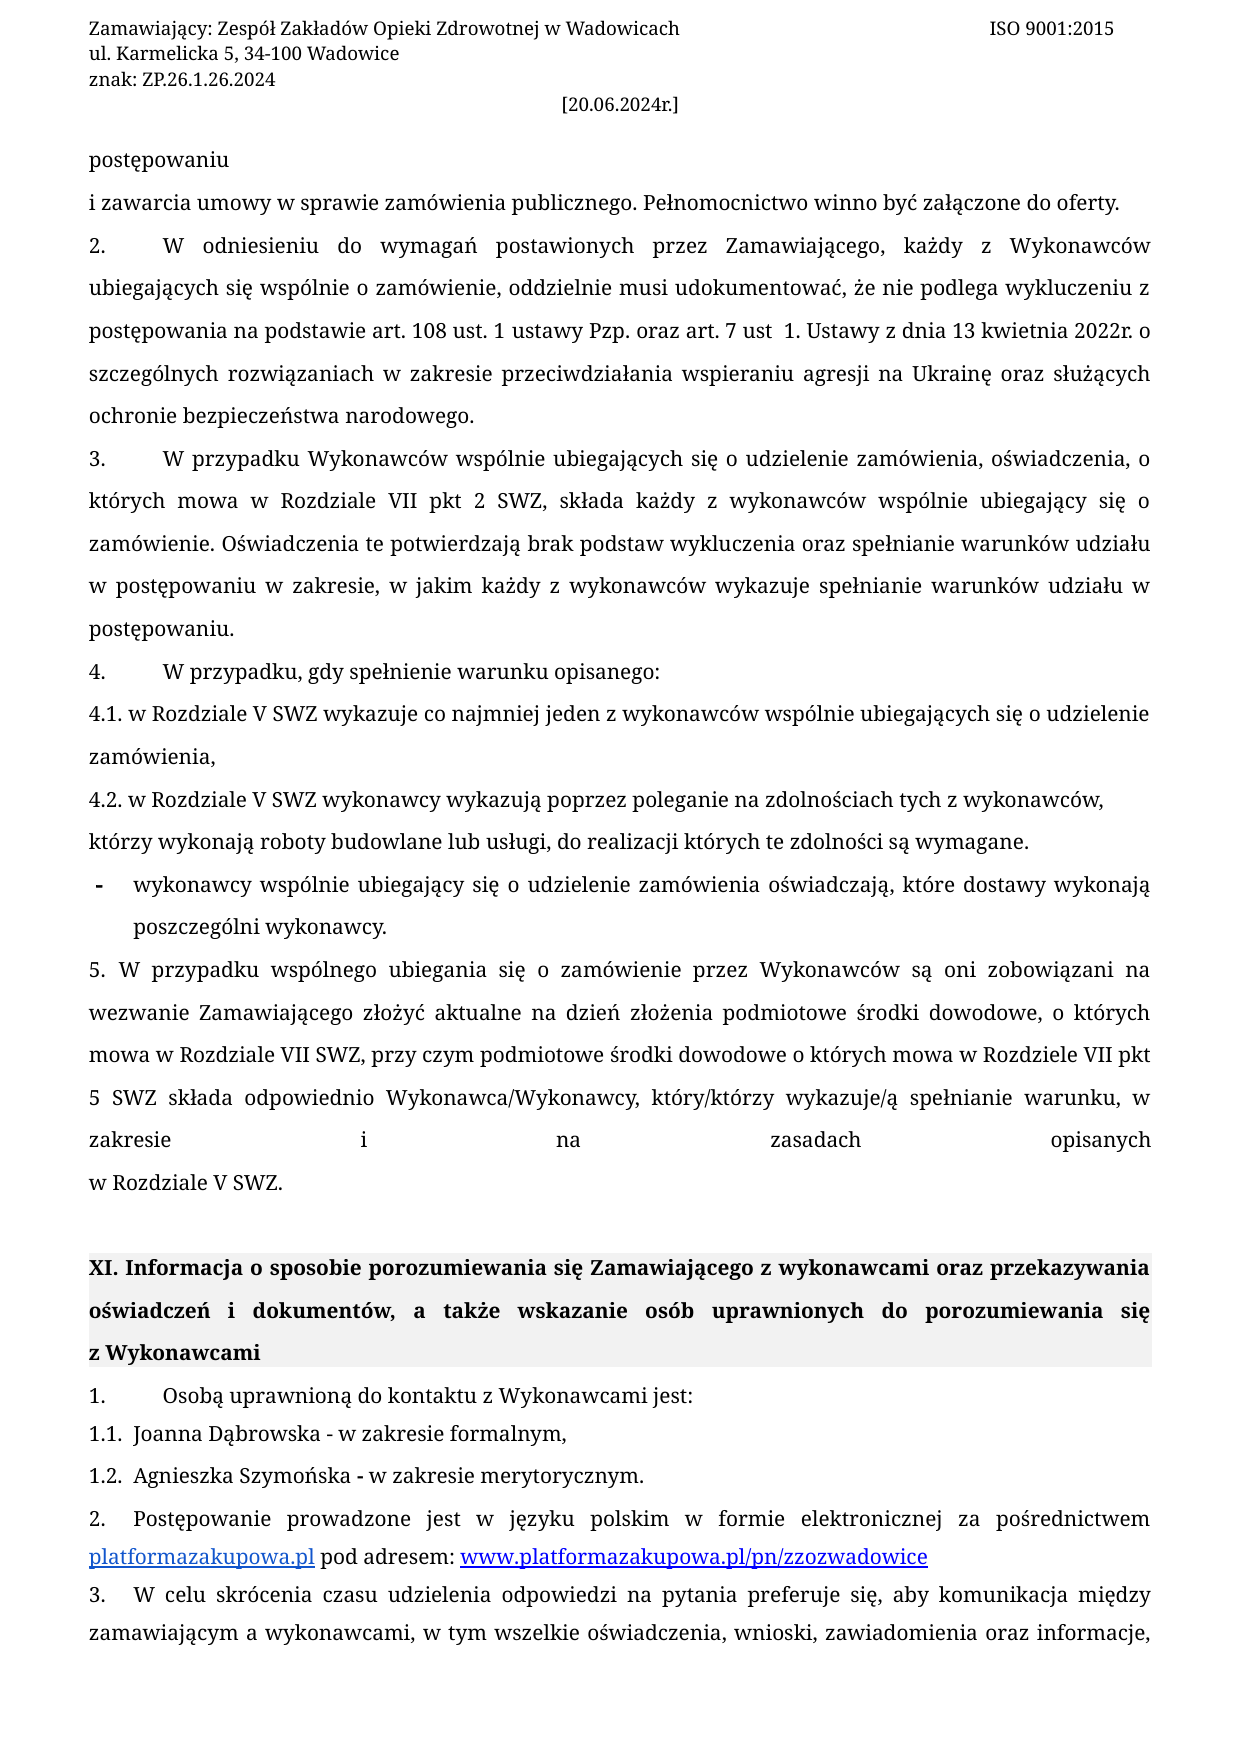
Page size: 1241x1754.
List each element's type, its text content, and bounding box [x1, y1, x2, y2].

text 4.2. w Rozdziale V SWZ wykonawcy wykazują poprzez poleganie na zdolnościach tych z wykonawców, którzy wykonają roboty budowlane lub usługi, do realizacji których te zdolności są wymagane. [89, 785, 1152, 856]
subtitle XI. Informacja o sposobie porozumiewania się Zamawiającego z wykonawcami oraz przekazywania oświadczeń i dokumentów, a także wskazanie osób uprawnionych do porozumiewania się z Wykonawcami [89, 1253, 1152, 1367]
list W przypadku, gdy spełnienie warunku opisanego: [89, 657, 1152, 685]
list Osobą uprawnioną do kontaktu z Wykonawcami jest: [89, 1381, 1152, 1409]
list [89, 1580, 1152, 1646]
list Joanna Dąbrowska - w zakresie formalnym, [89, 1419, 1152, 1447]
list Agnieszka Szymońska - w zakresie merytorycznym. [89, 1462, 1152, 1490]
list W przypadku wspólnego ubiegania się o zamówienie przez Wykonawców są oni zobowiązani na wezwanie Zamawiającego złożyć aktualne na dzień złożenia podmiotowe środki dowodowe, o których mowa w Rozdziale VII SWZ, przy czym podmiotowe środki dowodowe o których mowa w Rozdziele VII pkt 5 SWZ składa odpowiednio Wykonawca/Wykonawcy, który/którzy wykazuje/ą spełnianie warunku, w zakresie i na zasadach opisanych w Rozdziale V SWZ. [89, 955, 1152, 1197]
text 4.1. w Rozdziale V SWZ wykazuje co najmniej jeden z wykonawców wspólnie ubiegających się o udzielenie zamówienia, [89, 699, 1152, 771]
list wykonawcy wspólnie ubiegający się o udzielenie zamówienia oświadczają, które dostawy wykonają poszczególni wykonawcy. [96, 870, 1152, 941]
list Postępowanie prowadzone jest w języku polskim w formie elektronicznej za pośrednictwem platformazakupowa.pl pod adresem: www.platformazakupowa.pl/pn/zzozwadowice [89, 1504, 1152, 1570]
list W odniesieniu do wymagań postawionych przez Zamawiającego, każdy z Wykonawców ubiegających się wspólnie o zamówienie, oddzielnie musi udokumentować, że nie podlega wykluczeniu z postępowania na podstawie art. 108 ust. 1 ustawy Pzp. oraz art. 7 ust 1. Ustawy z dnia 13 kwietnia 2022r. o szczególnych rozwiązaniach w zakresie przeciwdziałania wspieraniu agresji na Ukrainę oraz służących ochronie bezpieczeństwa narodowego. [89, 231, 1152, 430]
list W przypadku Wykonawców wspólnie ubiegających się o udzielenie zamówienia, oświadczenia, o których mowa w Rozdziale VII pkt 2 SWZ, składa każdy z wykonawców wspólnie ubiegający się o zamówienie. Oświadczenia te potwierdzają brak podstaw wykluczenia oraz spełnianie warunków udziału w postępowaniu w zakresie, w jakim każdy z wykonawców wykazuje spełnianie warunków udziału w postępowaniu. [89, 444, 1152, 643]
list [89, 146, 1152, 217]
